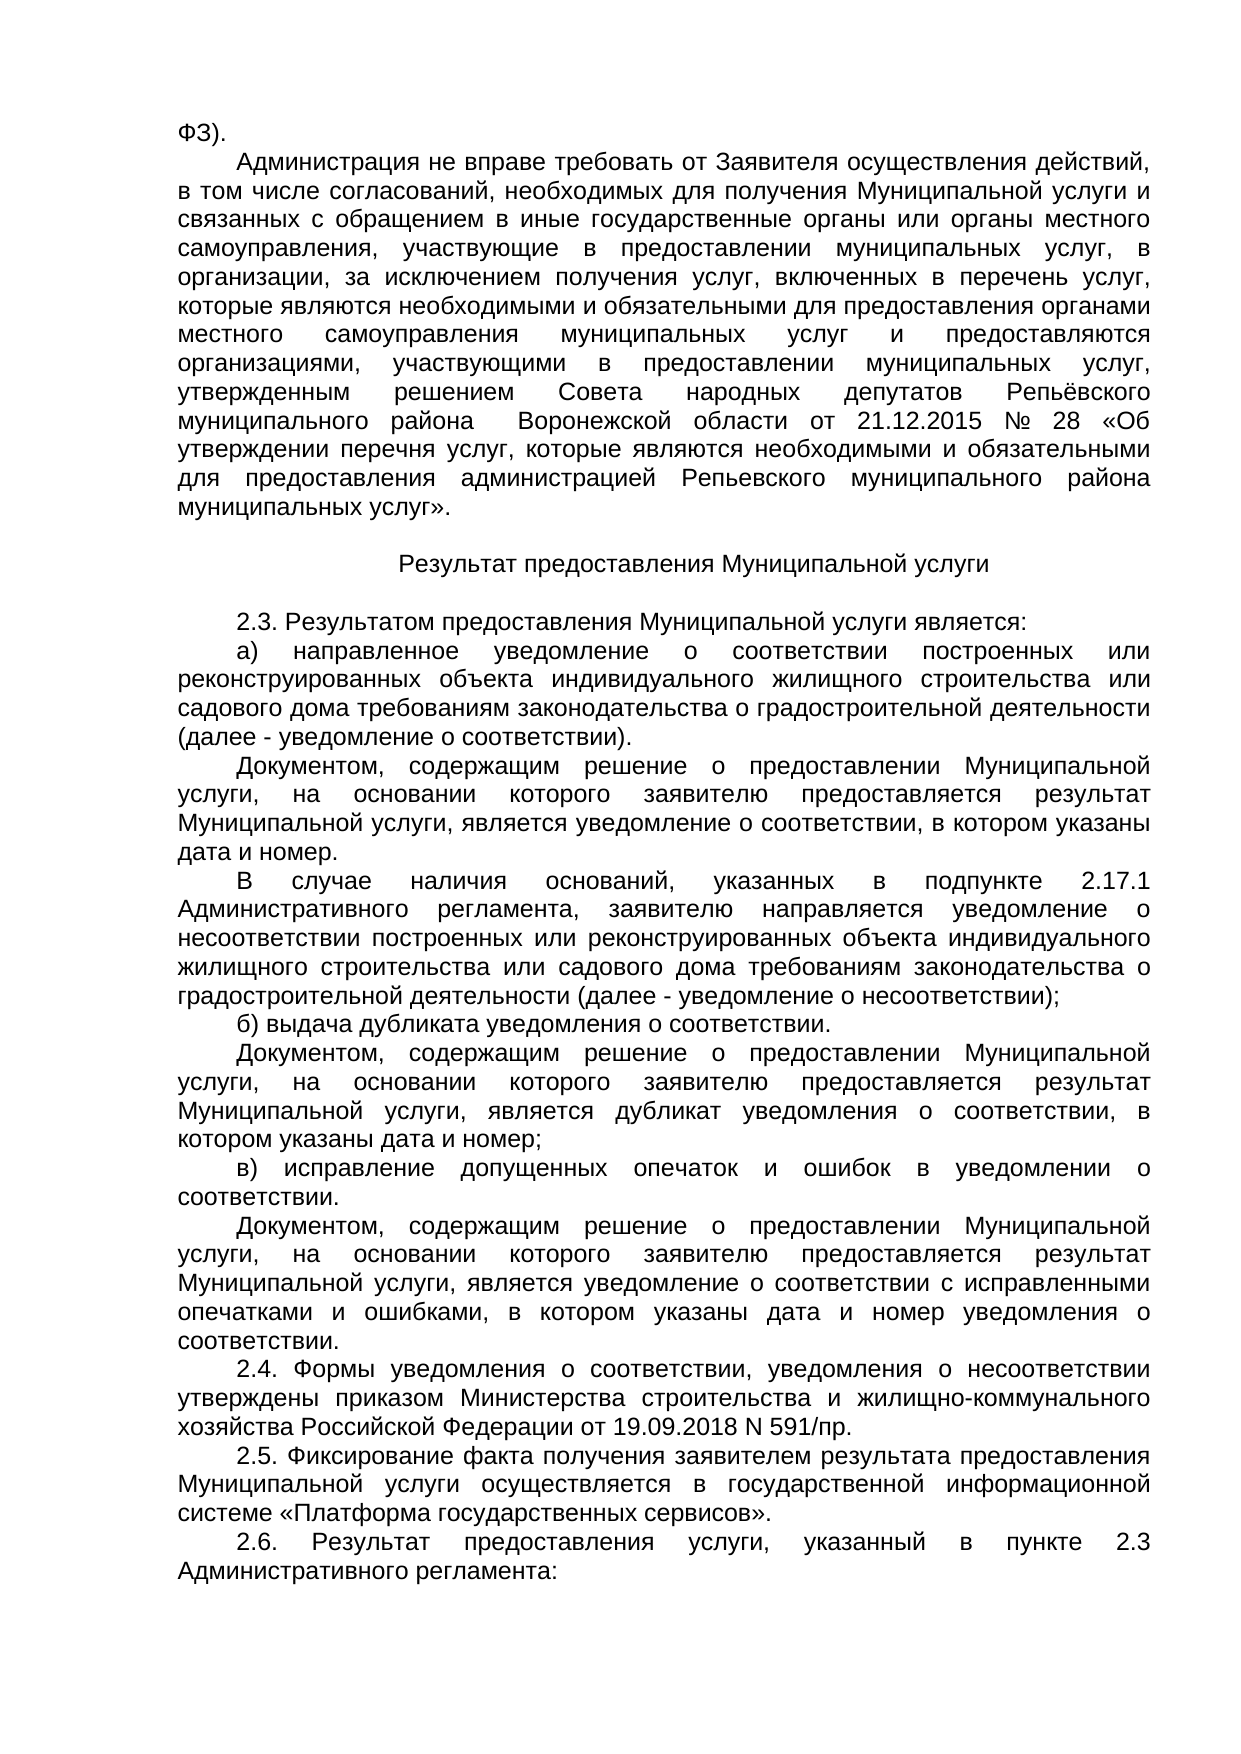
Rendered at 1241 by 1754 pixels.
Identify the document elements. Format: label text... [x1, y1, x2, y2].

text Документом, содержащим решение о предоставлении Муниципальной услуги, на основании которого заявителю предоставляется результат Муниципальной услуги, является уведомление о соответствии, в котором указаны дата и номер. [177, 751, 1152, 866]
text Документом, содержащим решение о предоставлении Муниципальной услуги, на основании которого заявителю предоставляется результат Муниципальной услуги, является уведомление о соответствии с исправленными опечатками и ошибками, в котором указаны дата и номер уведомления о соответствии. [177, 1211, 1152, 1354]
text Результат предоставления Муниципальной услуги [177, 549, 1152, 578]
text В случае наличия оснований, указанных в подпункте 2.17.1 Административного регламента, заявителю направляется уведомление о несоответствии построенных или реконструированных объекта индивидуального жилищного строительства или садового дома требованиям законодательства о градостроительной деятельности (далее - уведомление о несоответствии); [177, 866, 1152, 1009]
text 2.4. Формы уведомления о соответствии, уведомления о несоответствии утверждены приказом Министерства строительства и жилищно-коммунального хозяйства Российской Федерации от 19.09.2018 N 591/пр. [177, 1354, 1152, 1441]
text б) выдача дубликата уведомления о соответствии. [177, 1009, 1152, 1038]
text 2.3. Результатом предоставления Муниципальной услуги является: [177, 607, 1152, 636]
text а) направленное уведомление о соответствии построенных или реконструированных объекта индивидуального жилищного строительства или садового дома требованиям законодательства о градостроительной деятельности (далее - уведомление о соответствии). [177, 636, 1152, 751]
text в) исправление допущенных опечаток и ошибок в уведомлении о соответствии. [177, 1153, 1152, 1211]
text Документом, содержащим решение о предоставлении Муниципальной услуги, на основании которого заявителю предоставляется результат Муниципальной услуги, является дубликат уведомления о соответствии, в котором указаны дата и номер; [177, 1038, 1152, 1153]
text 2.5. Фиксирование факта получения заявителем результата предоставления Муниципальной услуги осуществляется в государственной информационной системе «Платформа государственных сервисов». [177, 1441, 1152, 1527]
text Администрация не вправе требовать от Заявителя осуществления действий, в том числе согласований, необходимых для получения Муниципальной услуги и связанных с обращением в иные государственные органы или органы местного самоуправления, участвующие в предоставлении муниципальных услуг, в организации, за исключением получения услуг, включенных в перечень услуг, которые являются необходимыми и обязательными для предоставления органами местного самоуправления муниципальных услуг и предоставляются организациями, участвующими в предоставлении муниципальных услуг, утвержденным решением Совета народных депутатов Репьёвского муниципального района Воронежской области от 21.12.2015 № 28 «Об утверждении перечня услуг, которые являются необходимыми и обязательными для предоставления администрацией Репьевского муниципального района муниципальных услуг». [177, 147, 1152, 521]
text 2.6. Результат предоставления услуги, указанный в пункте 2.3 Административного регламента: [177, 1527, 1152, 1584]
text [177, 118, 1152, 147]
